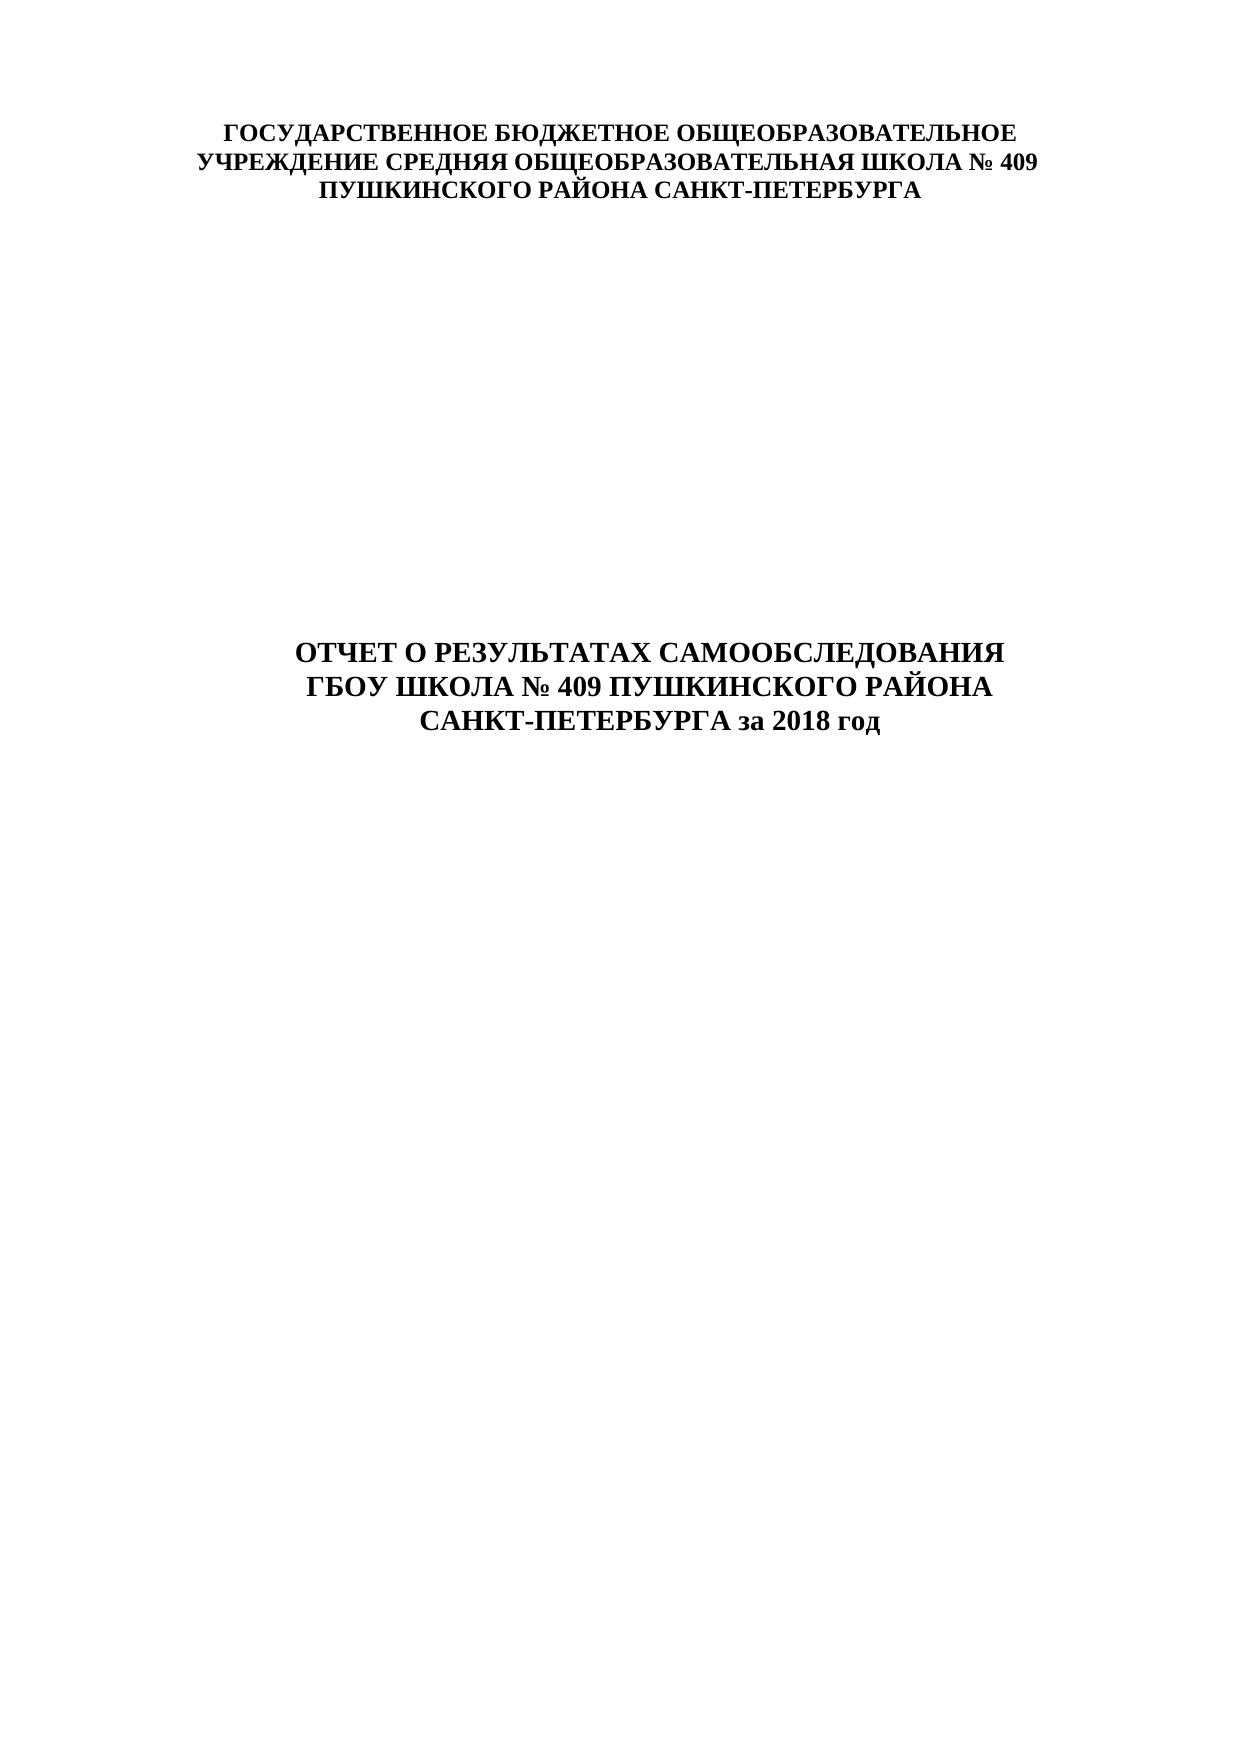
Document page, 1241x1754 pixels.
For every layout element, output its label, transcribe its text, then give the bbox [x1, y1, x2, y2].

text ГБОУ ШКОЛА № 409 ПУШКИНСКОГО РАЙОНА САНКТ-ПЕТЕРБУРГА за 2018 год [177, 669, 1122, 736]
text ОТЧЕТ О РЕЗУЛЬТАТАХ САМООБСЛЕДОВАНИЯ [177, 636, 1122, 669]
text ГОСУДАРСТВЕННОЕ БЮДЖЕТНОЕ ОБЩЕОБРАЗОВАТЕЛЬНОЕ УЧРЕЖДЕНИЕ СРЕДНЯЯ ОБЩЕОБРАЗОВАТЕЛЬНАЯ ШКОЛА № 409 ПУШКИНСКОГО РАЙОНА САНКТ-ПЕТЕРБУРГА [177, 118, 1063, 204]
